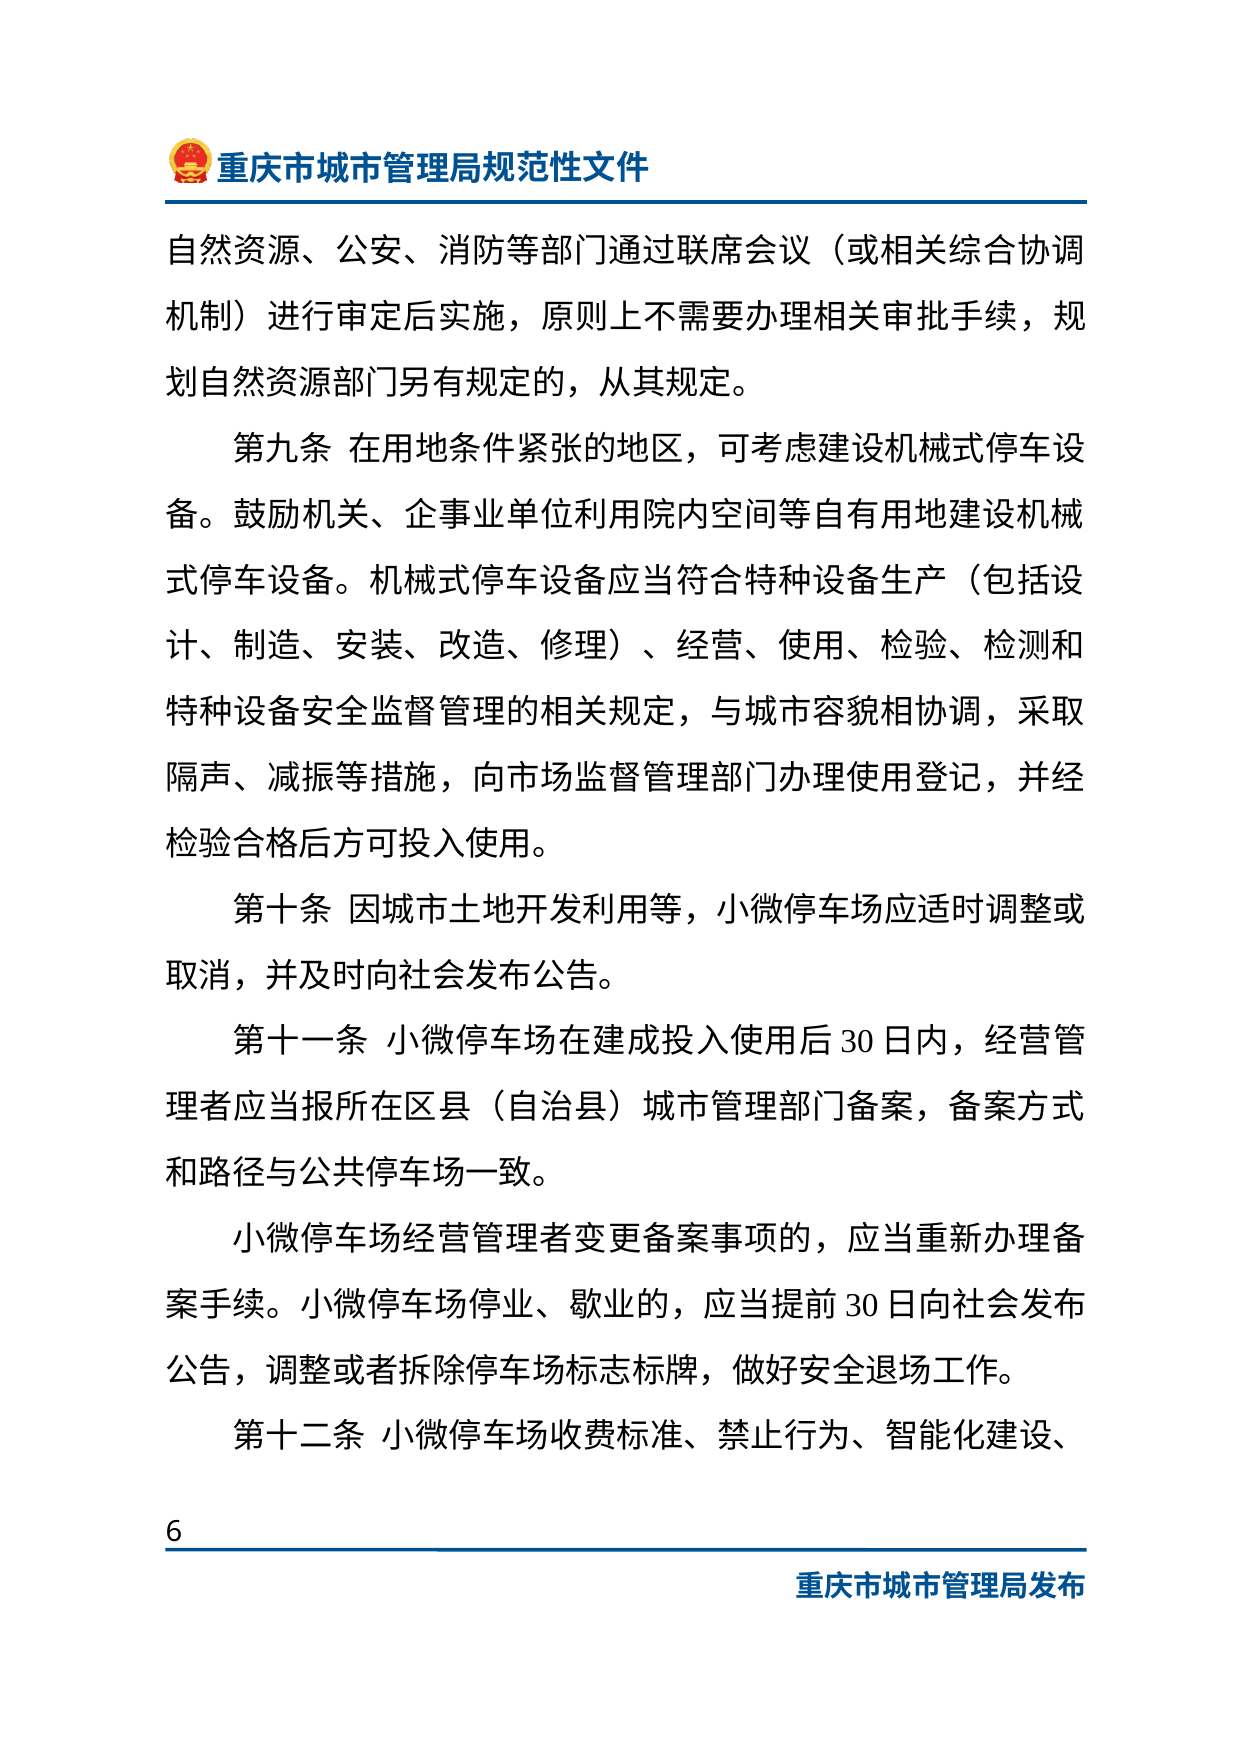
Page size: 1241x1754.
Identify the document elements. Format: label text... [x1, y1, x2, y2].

text 第九条 在用地条件紧张的地区，可考虑建设机械式停车设备。鼓励机关、企事业单位利用院内空间等自有用地建设机械式停车设备。机械式停车设备应当符合特种设备生产（包括设计、制造、安装、改造、修理）、经营、使用、检验、检测和特种设备安全监督管理的相关规定，与城市容貌相协调，采取隔声、减振等措施，向市场监督管理部门办理使用登记，并经检验合格后方可投入使用。 [165, 413, 1087, 874]
text 小微停车场经营管理者变更备案事项的，应当重新办理备案手续。小微停车场停业、歇业的，应当提前30日向社会发布公告，调整或者拆除停车场标志标牌，做好安全退场工作。 [165, 1203, 1087, 1400]
picture [165, 136, 216, 187]
text 第十条 因城市土地开发利用等，小微停车场应适时调整或取消，并及时向社会发布公告。 [165, 874, 1087, 1005]
text 第十二条 小微停车场收费标准、禁止行为、智能化建设、监督管理、安全管理等均应按照我市相关规定执行。 [165, 1400, 1087, 1466]
text 第十一条 小微停车场在建成投入使用后30日内，经营管理者应当报所在区县（自治县）城市管理部门备案，备案方式和路径与公共停车场一致。 [165, 1005, 1087, 1203]
